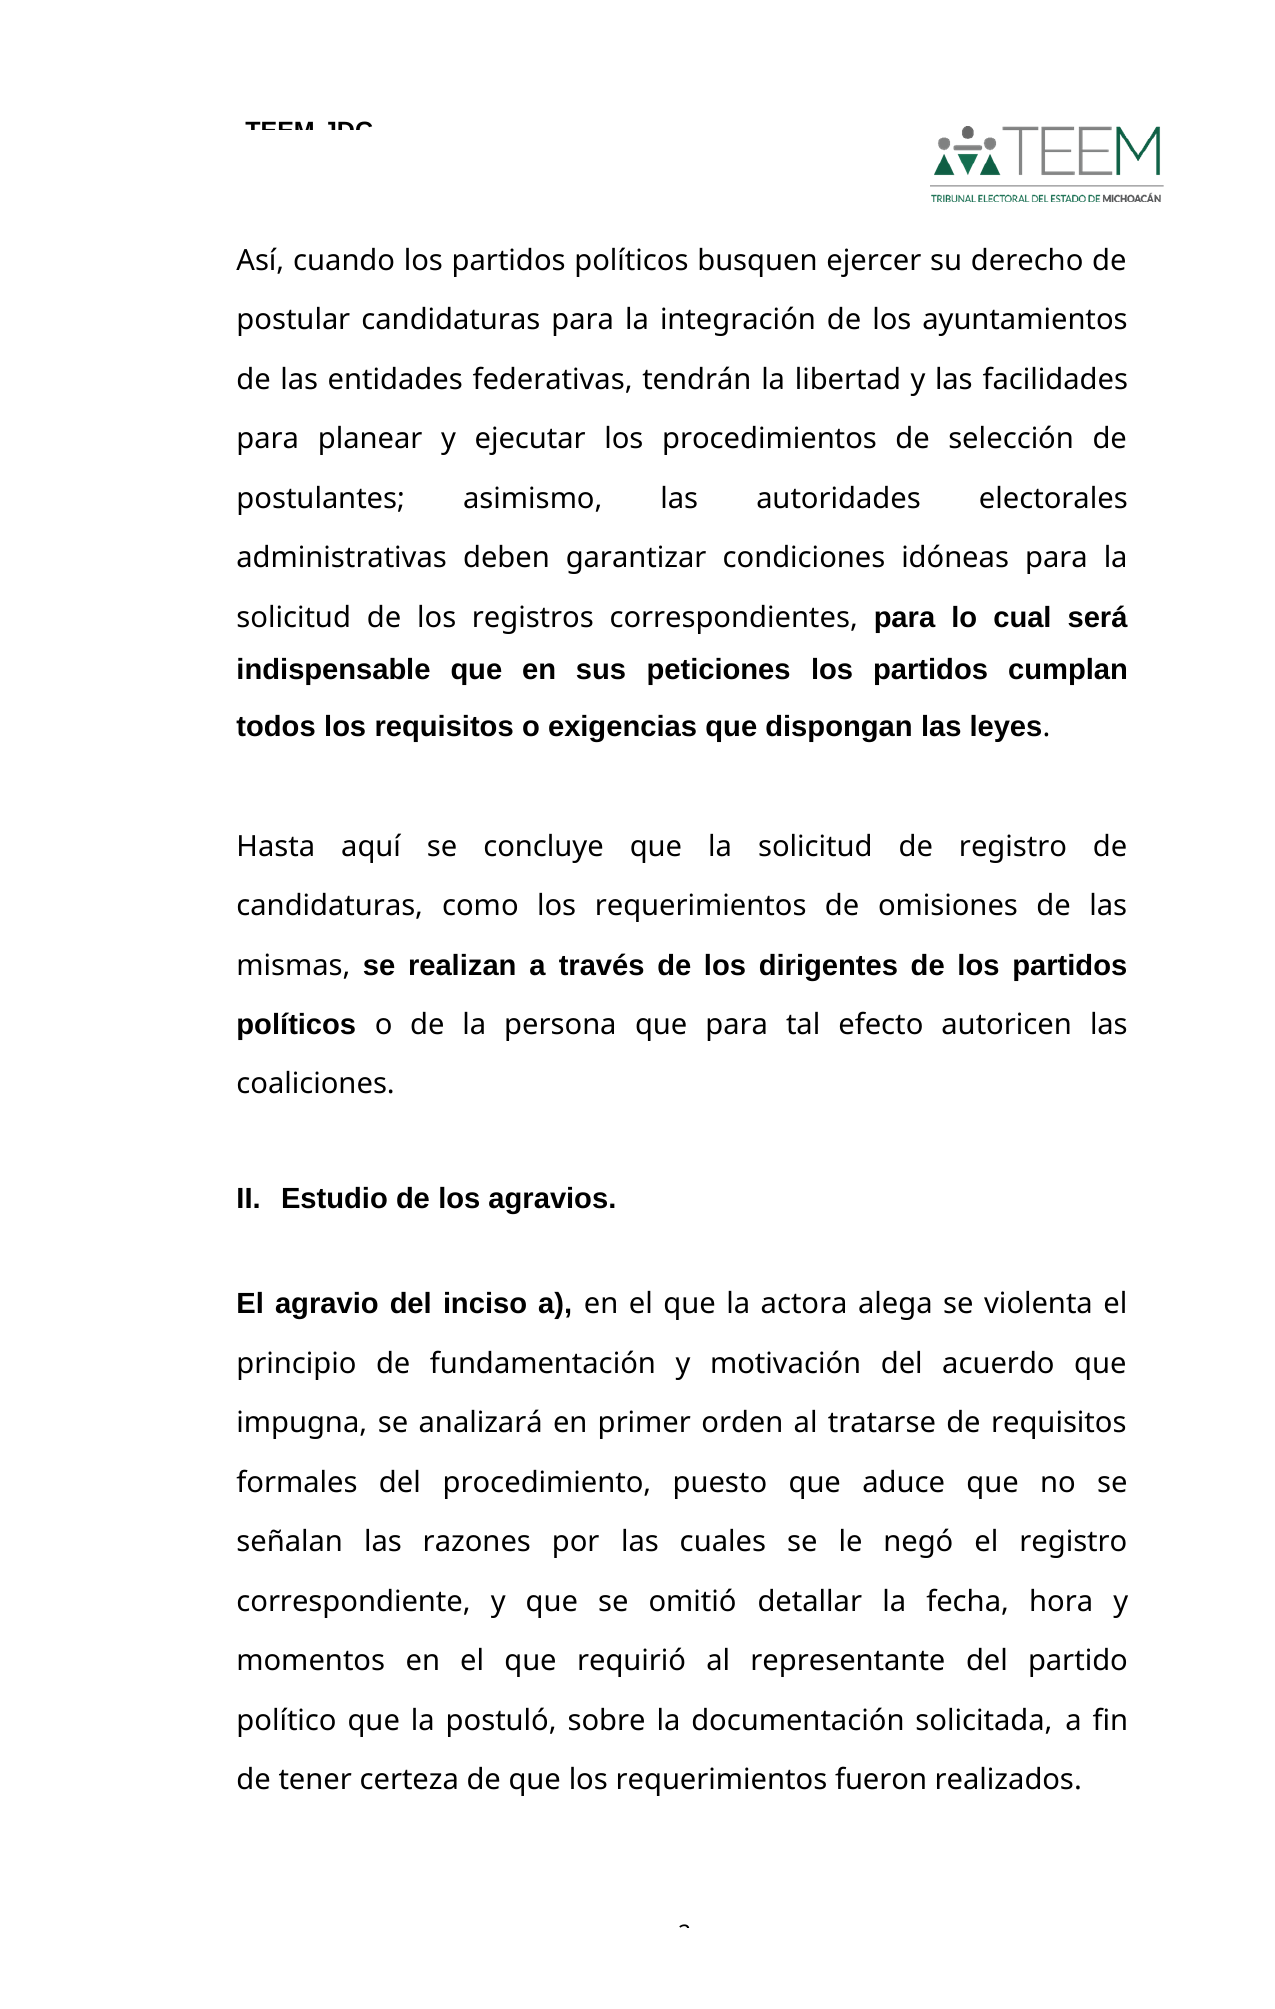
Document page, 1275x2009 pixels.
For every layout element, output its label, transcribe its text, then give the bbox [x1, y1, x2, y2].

text Así, cuando los partidos políticos busquen ejercer su derecho de postular candidaturas para la integración de los ayuntamientos de las entidades federativas, tendrán la libertad y las facilidades para planear y ejecutar los procedimientos de selección de postulantes; asimismo, las autoridades electorales administrativas deben garantizar condiciones idóneas para la solicitud de los registros correspondientes, para lo cual será indispensable que en sus peticiones los partidos cumplan todos los requisitos o exigencias que dispongan las leyes. [236, 239, 1128, 745]
picture [930, 126, 1164, 202]
subtitle Estudio de los agravios. [236, 1182, 1148, 1215]
text El agravio del inciso a), en el que la actora alega se violenta el principio de fundamentación y motivación del acuerdo que impugna, se analizará en primer orden al tratarse de requisitos formales del procedimiento, puesto que aduce que no se señalan las razones por las cuales se le negó el registro correspondiente, y que se omitió detallar la fecha, hora y momentos en el que requirió al representante del partido político que la postuló, sobre la documentación solicitada, a fin de tener certeza de que los requerimientos fueron realizados. [236, 1282, 1128, 1798]
text Hasta aquí se concluye que la solicitud de registro de candidaturas, como los requerimientos de omisiones de las mismas, se realizan a través de los dirigentes de los partidos políticos o de la persona que para tal efecto autoricen las coaliciones. [236, 825, 1128, 1102]
